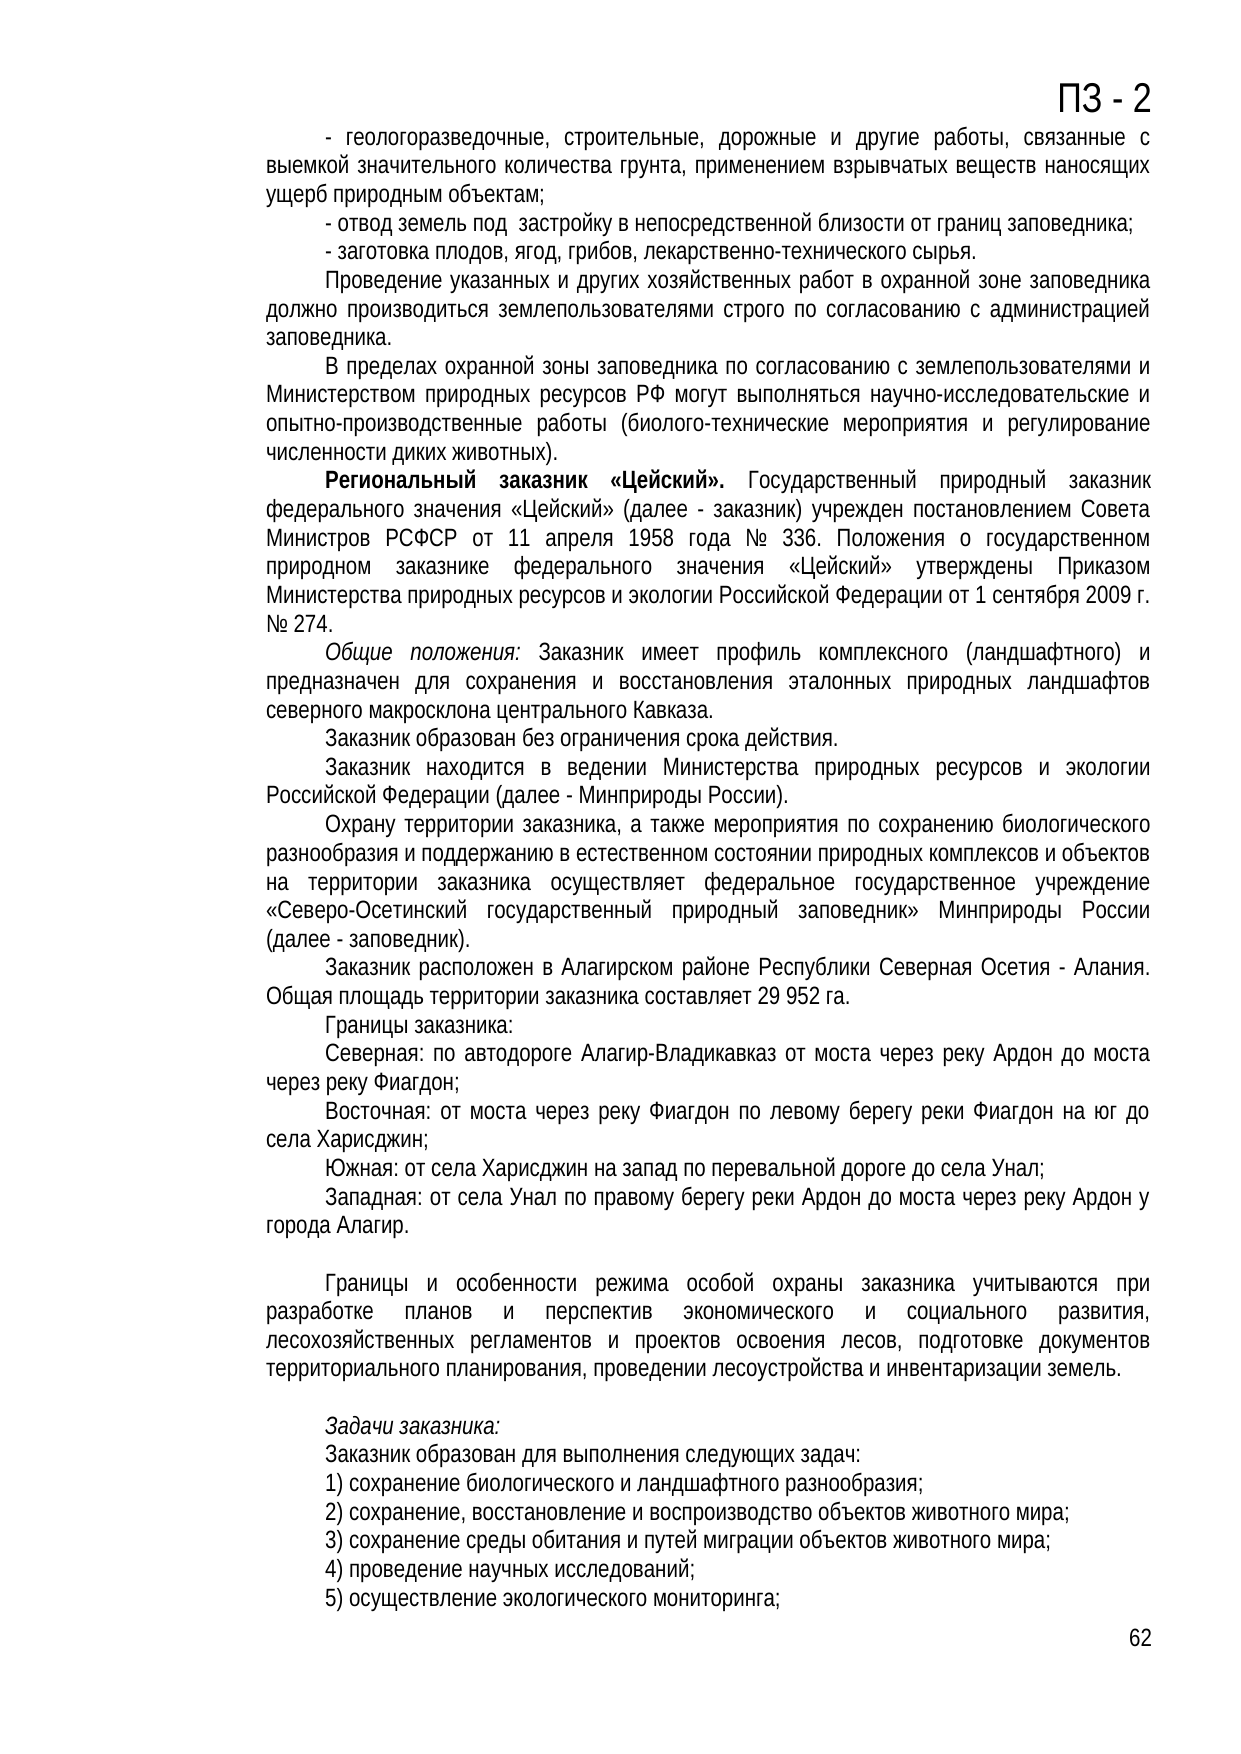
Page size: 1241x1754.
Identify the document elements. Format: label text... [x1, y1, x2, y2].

text Восточная: от моста через реку Фиагдон по левому берегу реки Фиагдон на юг до села Харисджин; [266, 1096, 1152, 1153]
text Заказник образован без ограничения срока действия. [266, 723, 1152, 752]
text - заготовка плодов, ягод, грибов, лекарственно-технического сырья. [266, 236, 1152, 265]
text - геологоразведочные, строительные, дорожные и другие работы, связанные с выемкой значительного количества грунта, применением взрывчатых веществ наносящих ущерб природным объектам; [266, 122, 1152, 208]
text Границы и особенности режима особой охраны заказника учитываются при разработке планов и перспектив экономического и социального развития, лесохозяйственных регламентов и проектов освоения лесов, подготовке документов территориального планирования, проведении лесоустройства и инвентаризации земель. [266, 1267, 1152, 1382]
text Границы заказника: [266, 1010, 1152, 1038]
text Задачи заказника: [266, 1411, 1152, 1439]
text 4) проведение научных исследований; [266, 1554, 1152, 1583]
text 2) сохранение, восстановление и воспроизводство объектов животного мира; [266, 1497, 1152, 1525]
text Охрану территории заказника, а также мероприятия по сохранению биологического разнообразия и поддержанию в естественном состоянии природных комплексов и объектов на территории заказника осуществляет федеральное государственное учреждение «Северо-Осетинский государственный природный заповедник» Минприроды России (далее - заповедник). [266, 809, 1152, 952]
text Заказник расположен в Алагирском районе Республики Северная Осетия - Алания. Общая площадь территории заказника составляет 29 952 га. [266, 952, 1152, 1010]
text 5) осуществление экологического мониторинга; [266, 1583, 1152, 1611]
text Западная: от села Унал по правому берегу реки Ардон до моста через реку Ардон у города Алагир. [266, 1182, 1152, 1239]
text 1) сохранение биологического и ландшафтного разнообразия; [266, 1468, 1152, 1497]
text Заказник находится в ведении Министерства природных ресурсов и экологии Российской Федерации (далее - Минприроды России). [266, 752, 1152, 809]
text Северная: по автодороге Алагир-Владикавказ от моста через реку Ардон до моста через реку Фиагдон; [266, 1038, 1152, 1096]
text - отвод земель под застройку в непосредственной близости от границ заповедника; [266, 208, 1152, 236]
text Общие положения: Заказник имеет профиль комплексного (ландшафтного) и предназначен для сохранения и восстановления эталонных природных ландшафтов северного макросклона центрального Кавказа. [266, 637, 1152, 723]
text В пределах охранной зоны заповедника по согласованию с землепользователями и Министерством природных ресурсов РФ могут выполняться научно-исследовательские и опытно-производственные работы (биолого-технические мероприятия и регулирование численности диких животных). [266, 351, 1152, 465]
text 3) сохранение среды обитания и путей миграции объектов животного мира; [266, 1525, 1152, 1554]
text Региональный заказник «Цейский». Государственный природный заказник федерального значения «Цейский» (далее - заказник) учрежден постановлением Совета Министров РСФСР от 11 апреля 1958 года № 336. Положения о государственном природном заказнике федерального значения «Цейский» утверждены Приказом Министерства природных ресурсов и экологии Российской Федерации от 1 сентября 2009 г. № 274. [266, 465, 1152, 637]
text Проведение указанных и других хозяйственных работ в охранной зоне заповедника должно производиться землепользователями строго по согласованию с администрацией заповедника. [266, 265, 1152, 351]
text Южная: от села Харисджин на запад по перевальной дороге до села Унал; [266, 1153, 1152, 1182]
text Заказник образован для выполнения следующих задач: [266, 1439, 1152, 1468]
